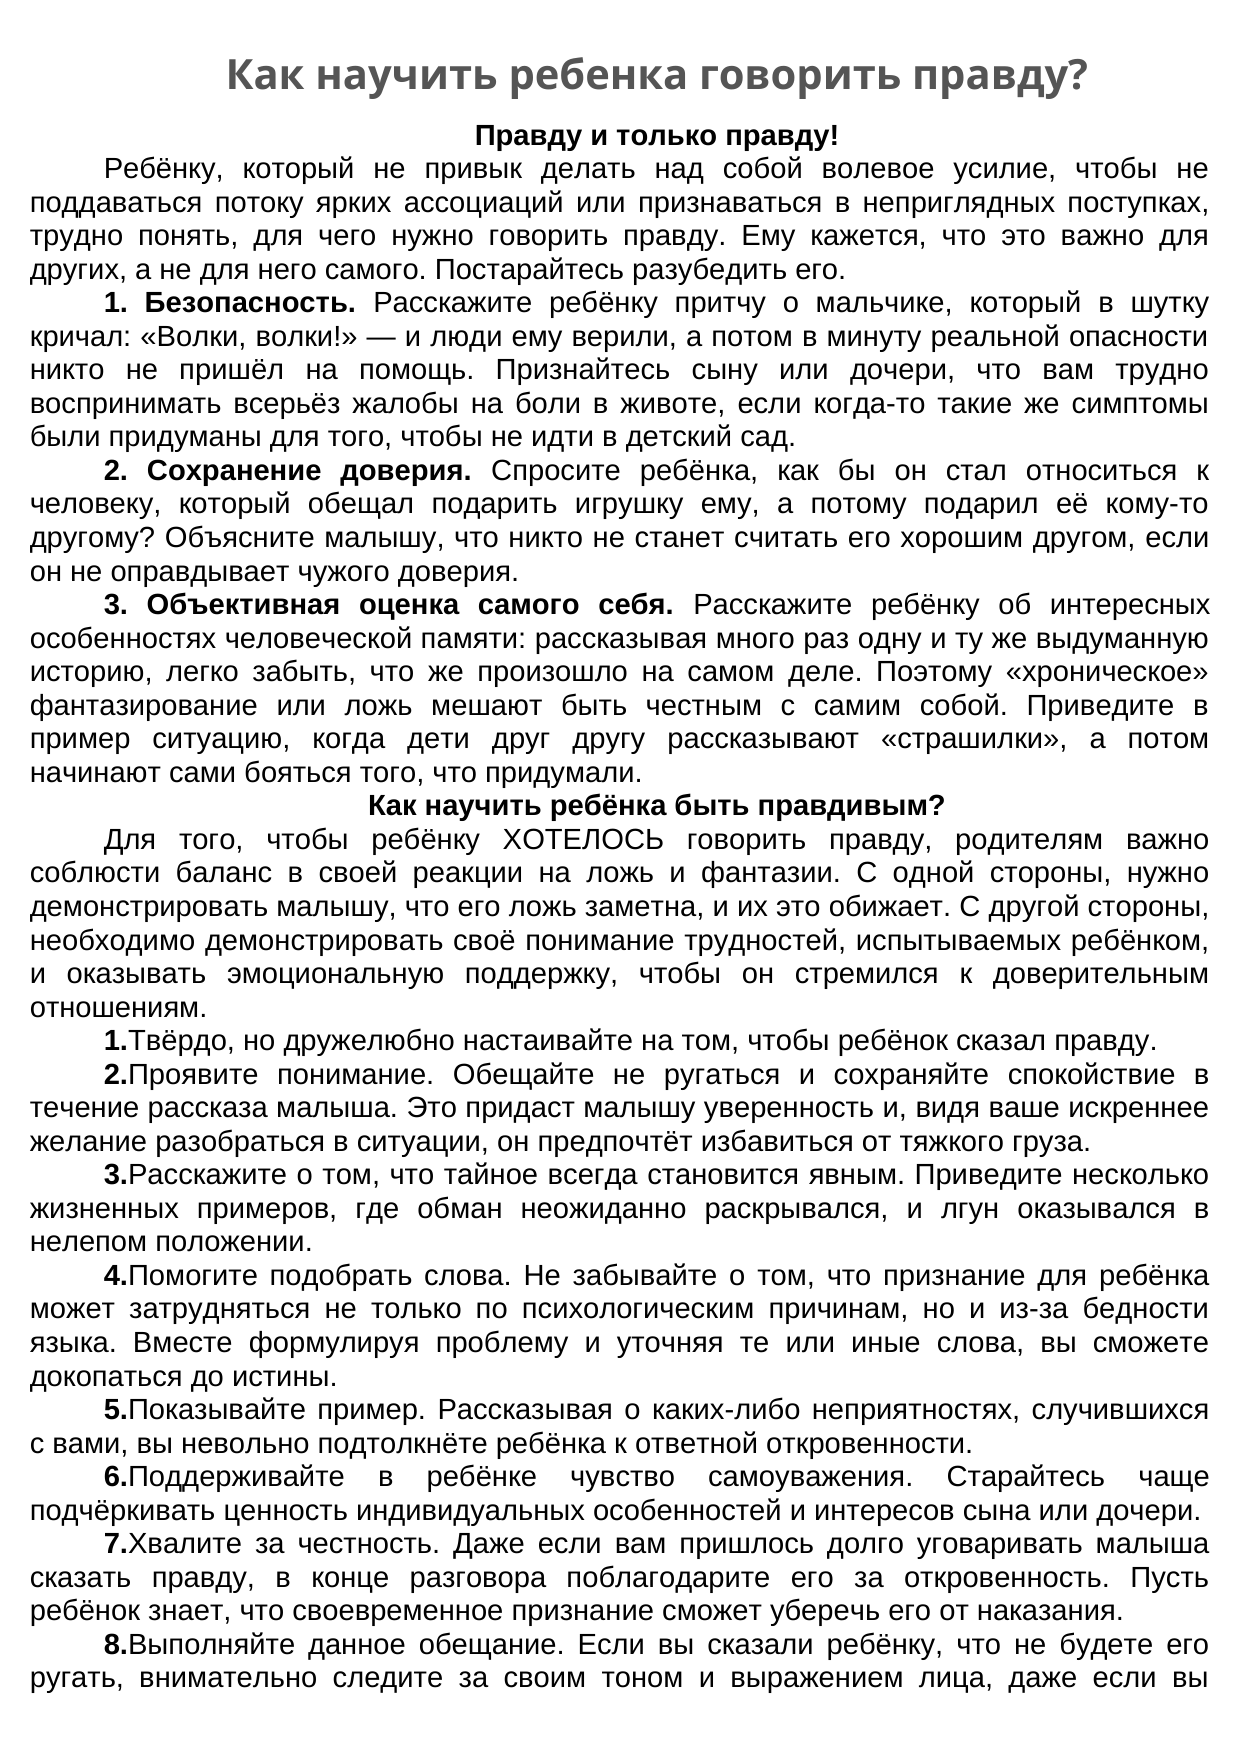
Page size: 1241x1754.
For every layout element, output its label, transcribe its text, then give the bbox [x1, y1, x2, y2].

text 4.Помогите подобрать слова. Не забывайте о том, что признание для ребёнка может затрудняться не только по психологическим причинам, но и из-за бедности языка. Вместе формулируя проблему и уточняя те или иные слова, вы сможете докопаться до истины. [29, 1258, 1211, 1392]
text 2.Проявите понимание. Обещайте не ругаться и сохраняйте спокойствие в течение рассказа малыша. Это придаст малышу уверенность и, видя ваше искреннее желание разобраться в ситуации, он предпочтёт избавиться от тяжкого груза. [29, 1057, 1211, 1157]
text Как научить ребенка говорить правду? [29, 45, 1211, 102]
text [29, 1627, 1211, 1694]
text 7.Хвалите за честность. Даже если вам пришлось долго уговаривать малыша сказать правду, в конце разговора поблагодарите его за откровенность. Пусть ребёнок знает, что своевременное признание сможет уберечь его от наказания. [29, 1526, 1211, 1627]
text 5.Показывайте пример. Рассказывая о каких-либо неприятностях, случившихся с вами, вы невольно подтолкнёте ребёнка к ответной откровенности. [29, 1392, 1211, 1459]
text 3. Объективная оценка самого себя. Расскажите ребёнку об интересных особенностях человеческой памяти: рассказывая много раз одну и ту же выдуманную историю, легко забыть, что же произошло на самом деле. Поэтому «хроническое» фантазирование или ложь мешают быть честным с самим собой. Приведите в пример ситуацию, когда дети друг другу рассказывают «страшилки», а потом начинают сами бояться того, что придумали. [29, 587, 1211, 788]
text Ребёнку, который не привык делать над собой волевое усилие, чтобы не поддаваться потоку ярких ассоциаций или признаваться в неприглядных поступках, трудно понять, для чего нужно говорить правду. Ему кажется, что это важно для других, а не для него самого. Постарайтесь разубедить его. [29, 151, 1211, 285]
text Для того, чтобы ребёнку ХОТЕЛОСЬ говорить правду, родителям важно соблюсти баланс в своей реакции на ложь и фантазии. С одной стороны, нужно демонстрировать малышу, что его ложь заметна, и их это обижает. С другой стороны, необходимо демонстрировать своё понимание трудностей, испытываемых ребёнком, и оказывать эмоциональную поддержку, чтобы он стремился к доверительным отношениям. [29, 822, 1211, 1023]
text 6.Поддерживайте в ребёнке чувство самоуважения. Старайтесь чаще подчёркивать ценность индивидуальных особенностей и интересов сына или дочери. [29, 1459, 1211, 1526]
text Правду и только правду! [29, 118, 1211, 151]
text 1. Безопасность. Расскажите ребёнку притчу о мальчике, который в шутку кричал: «Волки, волки!» — и люди ему верили, а потом в минуту реальной опасности никто не пришёл на помощь. Признайтесь сыну или дочери, что вам трудно воспринимать всерьёз жалобы на боли в животе, если когда-то такие же симптомы были придуманы для того, чтобы не идти в детский сад. [29, 285, 1211, 453]
text 3.Расскажите о том, что тайное всегда становится явным. Приведите несколько жизненных примеров, где обман неожиданно раскрывался, и лгун оказывался в нелепом положении. [29, 1157, 1211, 1258]
text Как научить ребёнка быть правдивым? [29, 788, 1211, 822]
text 2. Сохранение доверия. Спросите ребёнка, как бы он стал относиться к человеку, который обещал подарить игрушку ему, а потому подарил её кому-то другому? Объясните малышу, что никто не станет считать его хорошим другом, если он не оправдывает чужого доверия. [29, 453, 1211, 587]
text 1.Твёрдо, но дружелюбно настаивайте на том, чтобы ребёнок сказал правду. [29, 1023, 1211, 1057]
